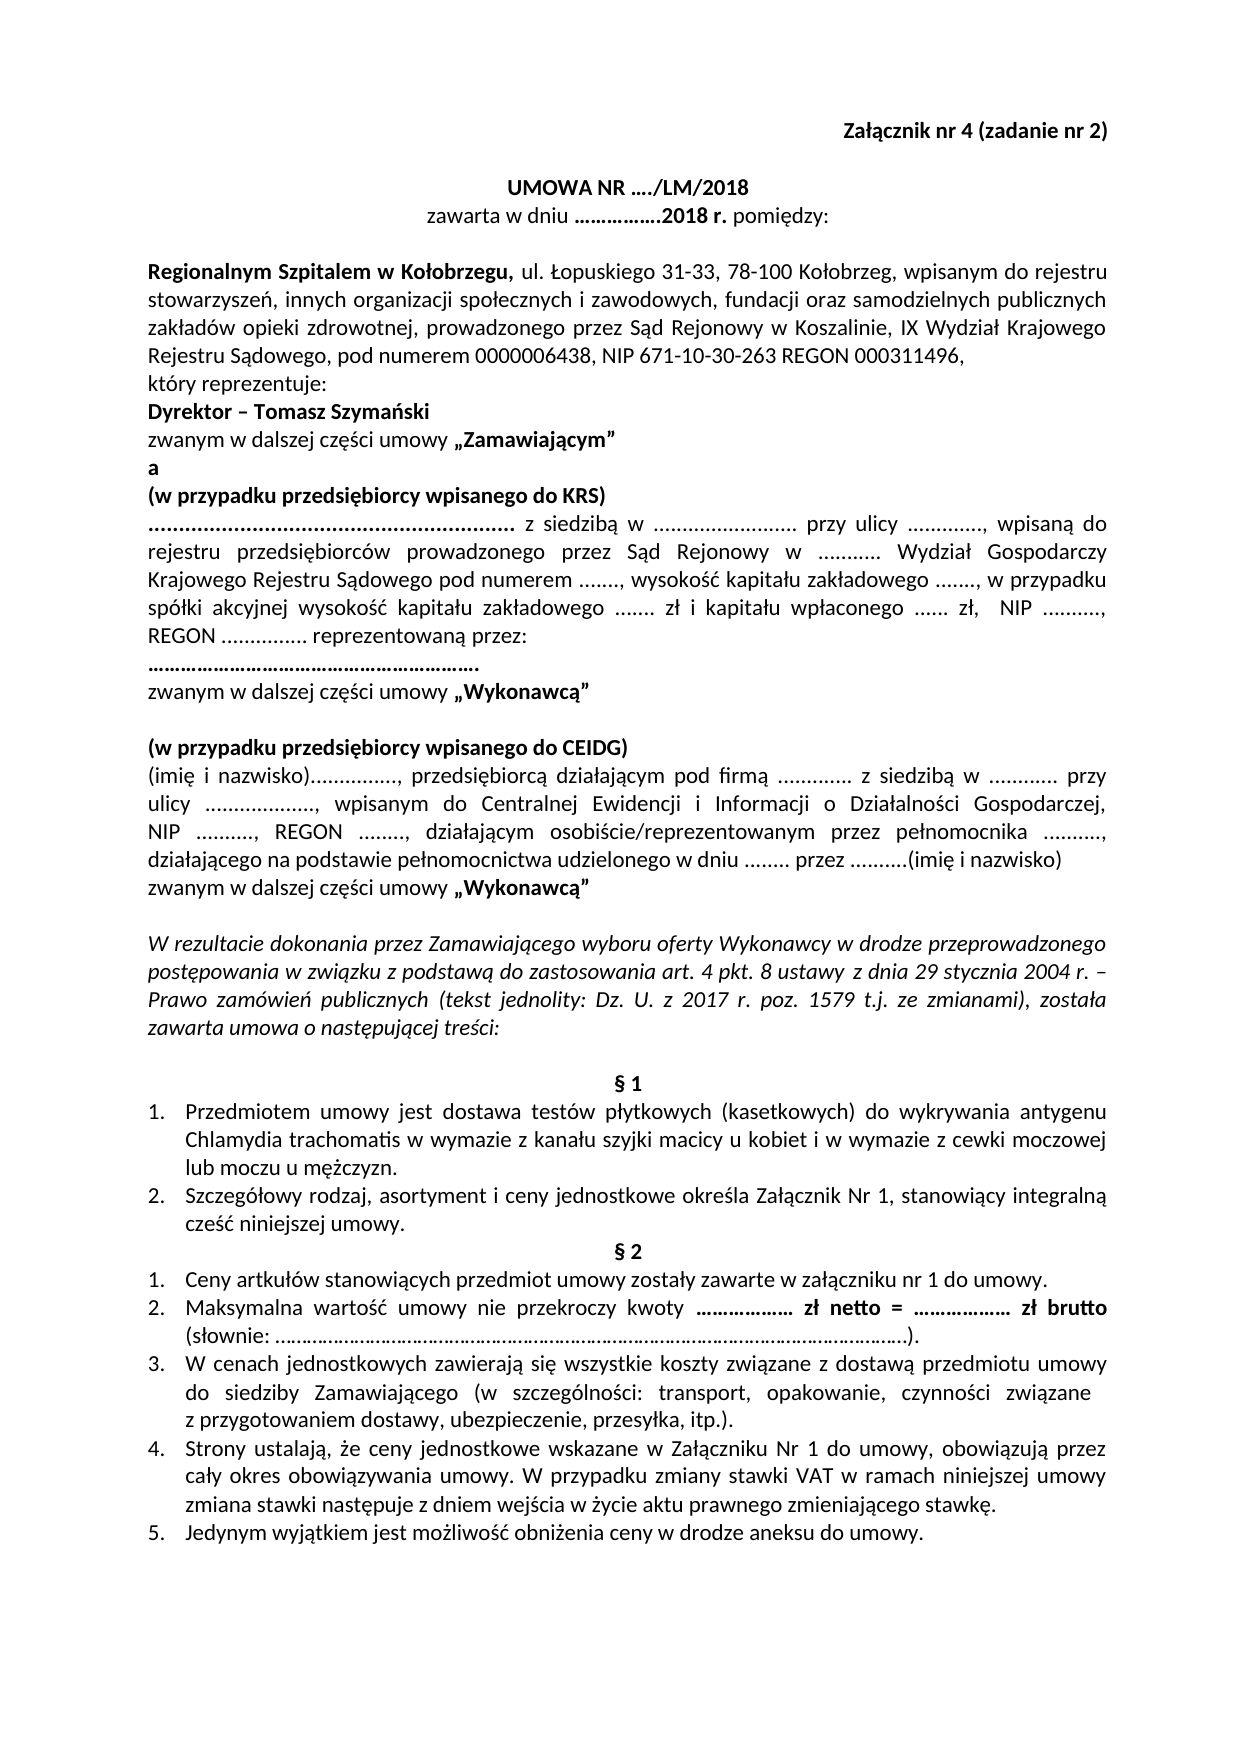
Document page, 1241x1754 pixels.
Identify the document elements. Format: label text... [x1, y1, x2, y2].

text zwanym w dalszej części umowy „Zamawiającym” [148, 425, 1108, 453]
text Załącznik nr 4 (zadanie nr 2) [148, 117, 1108, 145]
text Dyrektor – Tomasz Szymański [148, 397, 1108, 425]
list Maksymalna wartość umowy nie przekroczy kwoty ……………… zł netto = ……………… zł brutto (słownie: …………………………………………………………………………………………………………). [148, 1293, 1108, 1349]
text W rezultacie dokonania przez Zamawiającego wyboru oferty Wykonawcy w drodze przeprowadzonego postępowania w związku z podstawą do zastosowania art. 4 pkt. 8 ustawy z dnia 29 stycznia 2004 r. – Prawo zamówień publicznych (tekst jednolity: Dz. U. z 2017 r. poz. 1579 t.j. ze zmianami), została zawarta umowa o następującej treści: [148, 929, 1108, 1041]
text zwanym w dalszej części umowy „Wykonawcą” [148, 677, 1108, 705]
list Strony ustalają, że ceny jednostkowe wskazane w Załączniku Nr 1 do umowy, obowiązują przez cały okres obowiązywania umowy. W przypadku zmiany stawki VAT w ramach niniejszej umowy zmiana stawki następuje z dniem wejścia w życie aktu prawnego zmieniającego stawkę. [148, 1434, 1108, 1518]
text zawarta w dniu …………….2018 r. pomiędzy: [148, 201, 1108, 229]
text § 2 [148, 1237, 1108, 1266]
text (w przypadku przedsiębiorcy wpisanego do KRS) [148, 481, 1108, 509]
text a [148, 453, 1108, 481]
list W cenach jednostkowych zawierają się wszystkie koszty związane z dostawą przedmiotu umowy do siedziby Zamawiającego (w szczególności: transport, opakowanie, czynności związane z przygotowaniem dostawy, ubezpieczenie, przesyłka, itp.). [148, 1349, 1108, 1434]
text zwanym w dalszej części umowy „Wykonawcą” [148, 873, 1108, 901]
list Ceny artkułów stanowiących przedmiot umowy zostały zawarte w załączniku nr 1 do umowy. [148, 1266, 1108, 1293]
list Szczegółowy rodzaj, asortyment i ceny jednostkowe określa Załącznik Nr 1, stanowiący integralną cześć niniejszej umowy. [148, 1181, 1108, 1237]
text UMOWA NR …./LM/2018 [148, 173, 1108, 201]
text (w przypadku przedsiębiorcy wpisanego do CEIDG) [148, 733, 1108, 761]
text § 1 [148, 1069, 1108, 1097]
text (imię i nazwisko)..............., przedsiębiorcą działającym pod firmą ............. z siedzibą w ............ przy ulicy ..................., wpisanym do Centralnej Ewidencji i Informacji o Działalności Gospodarczej, NIP .........., REGON ........, działającym osobiście/reprezentowanym przez pełnomocnika .........., działającego na podstawie pełnomocnictwa udzielonego w dniu ........ przez ..........(imię i nazwisko) [148, 761, 1108, 873]
list Przedmiotem umowy jest dostawa testów płytkowych (kasetkowych) do wykrywania antygenu Chlamydia trachomatis w wymazie z kanału szyjki macicy u kobiet i w wymazie z cewki moczowej lub moczu u mężczyzn. [148, 1097, 1108, 1181]
text ............................................................ z siedzibą w ......................... przy ulicy ............., wpisaną do rejestru przedsiębiorców prowadzonego przez Sąd Rejonowy w ........... Wydział Gospodarczy Krajowego Rejestru Sądowego pod numerem ......., wysokość kapitału zakładowego ......., w przypadku spółki akcyjnej wysokość kapitału zakładowego ....... zł i kapitału wpłaconego ...... zł, NIP .........., REGON ............... reprezentowaną przez: [148, 509, 1108, 649]
text Regionalnym Szpitalem w Kołobrzegu, ul. Łopuskiego 31-33, 78-100 Kołobrzeg, wpisanym do rejestru stowarzyszeń, innych organizacji społecznych i zawodowych, fundacji oraz samodzielnych publicznych zakładów opieki zdrowotnej, prowadzonego przez Sąd Rejonowy w Koszalinie, IX Wydział Krajowego Rejestru Sądowego, pod numerem 0000006438, NIP 671-10-30-263 REGON 000311496, [148, 257, 1108, 369]
text ……………………………………………………. [148, 649, 1108, 677]
text który reprezentuje: [148, 369, 1108, 397]
list Jedynym wyjątkiem jest możliwość obniżenia ceny w drodze aneksu do umowy. [148, 1518, 1108, 1546]
